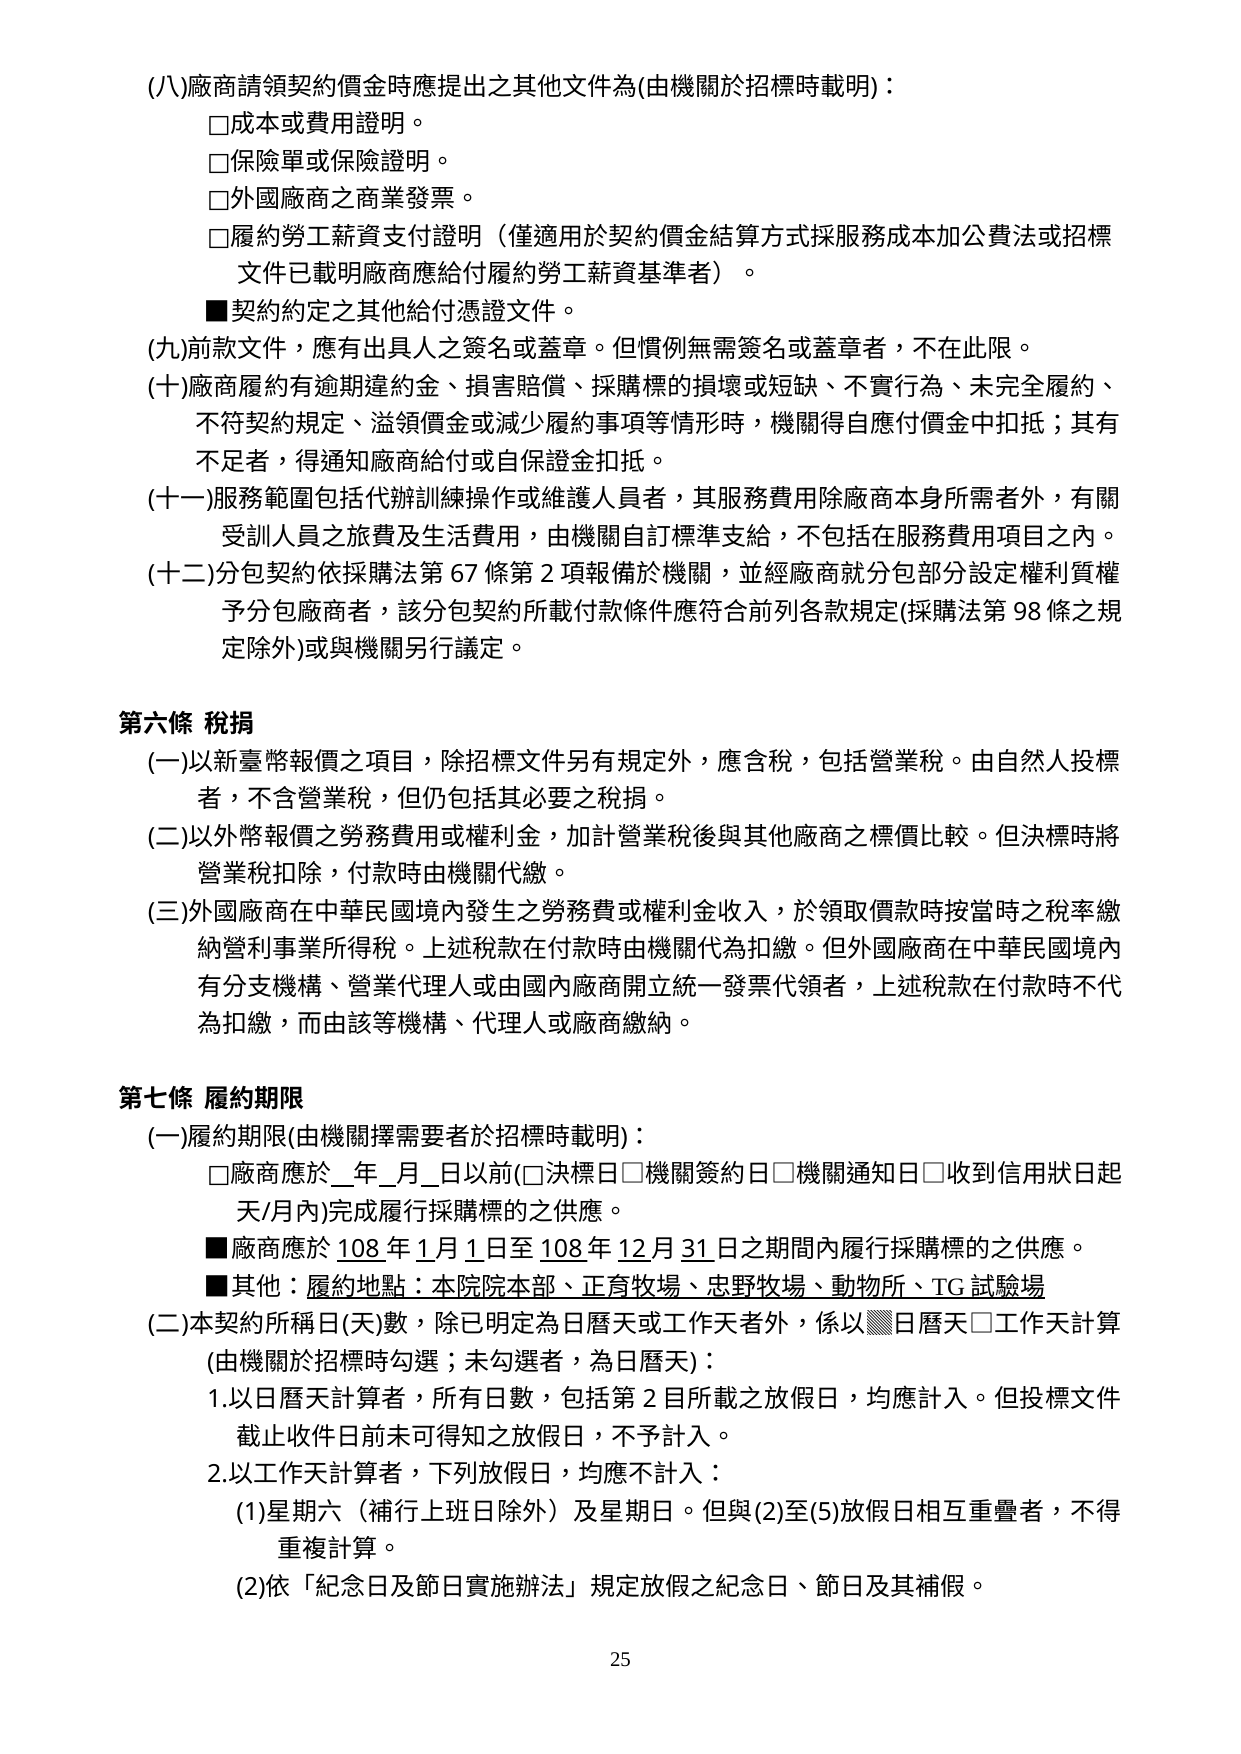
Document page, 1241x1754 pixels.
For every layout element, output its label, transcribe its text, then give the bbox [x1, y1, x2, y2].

text (一)以新臺幣報價之項目，除招標文件另有規定外，應含稅，包括營業稅。由自然人投標者，不含營業稅，但仍包括其必要之稅捐。 [148, 741, 1122, 816]
text (三)外國廠商在中華民國境內發生之勞務費或權利金收入，於領取價款時按當時之稅率繳納營利事業所得稅。上述稅款在付款時由機關代為扣繳。但外國廠商在中華民國境內有分支機構、營業代理人或由國內廠商開立統一發票代領者，上述稅款在付款時不代為扣繳，而由該等機構、代理人或廠商繳納。 [148, 891, 1122, 1041]
text (2)依「紀念日及節日實施辦法」規定放假之紀念日、節日及其補假。 [236, 1566, 1122, 1603]
text □成本或費用證明。 [207, 103, 1116, 141]
text 第七條 履約期限 [118, 1078, 1122, 1116]
text (十一)服務範圍包括代辦訓練操作或維護人員者，其服務費用除廠商本身所需者外，有關受訓人員之旅費及生活費用，由機關自訂標準支給，不包括在服務費用項目之內。 [148, 478, 1122, 553]
text □保險單或保險證明。 [207, 141, 1116, 178]
text (二)以外幣報價之勞務費用或權利金，加計營業稅後與其他廠商之標價比較。但決標時將營業稅扣除，付款時由機關代繳。 [148, 816, 1122, 891]
text □外國廠商之商業發票。 [207, 178, 1116, 216]
text 廠商應於108 年1月1日至108年12月31日之期間內履行採購標的之供應。 [207, 1228, 1122, 1266]
text (八)廠商請領契約價金時應提出之其他文件為(由機關於招標時載明)： [148, 66, 1122, 103]
text 其他：履約地點：本院院本部、正育牧場、忠野牧場、動物所、TG試驗場 [207, 1266, 1122, 1303]
text 契約約定之其他給付憑證文件。 [207, 291, 1116, 328]
text (1)星期六（補行上班日除外）及星期日。但與(2)至(5)放假日相互重疊者，不得重複計算。 [236, 1491, 1122, 1566]
text □廠商應於 年 月 日以前(□決標日□機關簽約日□機關通知日□收到信用狀日起 天/月內)完成履行採購標的之供應。 [207, 1153, 1122, 1228]
text 1.以日曆天計算者，所有日數，包括第2目所載之放假日，均應計入。但投標文件截止收件日前未可得知之放假日，不予計入。 [207, 1378, 1122, 1453]
text □履約勞工薪資支付證明（僅適用於契約價金結算方式採服務成本加公費法或招標文件已載明廠商應給付履約勞工薪資基準者）。 [207, 216, 1116, 291]
text (一)履約期限(由機關擇需要者於招標時載明)： [148, 1116, 1122, 1153]
text (十二)分包契約依採購法第67條第2項報備於機關，並經廠商就分包部分設定權利質權予分包廠商者，該分包契約所載付款條件應符合前列各款規定(採購法第98條之規定除外)或與機關另行議定。 [148, 553, 1122, 666]
text 第六條 稅捐 [118, 703, 1122, 741]
text (十)廠商履約有逾期違約金、損害賠償、採購標的損壞或短缺、不實行為、未完全履約、不符契約規定、溢領價金或減少履約事項等情形時，機關得自應付價金中扣抵；其有不足者，得通知廠商給付或自保證金扣抵。 [148, 366, 1122, 478]
text (二)本契約所稱日(天)數，除已明定為日曆天或工作天者外，係以▓日曆天□工作天計算(由機關於招標時勾選；未勾選者，為日曆天)： [148, 1303, 1122, 1378]
text (九)前款文件，應有出具人之簽名或蓋章。但慣例無需簽名或蓋章者，不在此限。 [148, 328, 1122, 366]
text 2.以工作天計算者，下列放假日，均應不計入： [207, 1453, 1122, 1491]
